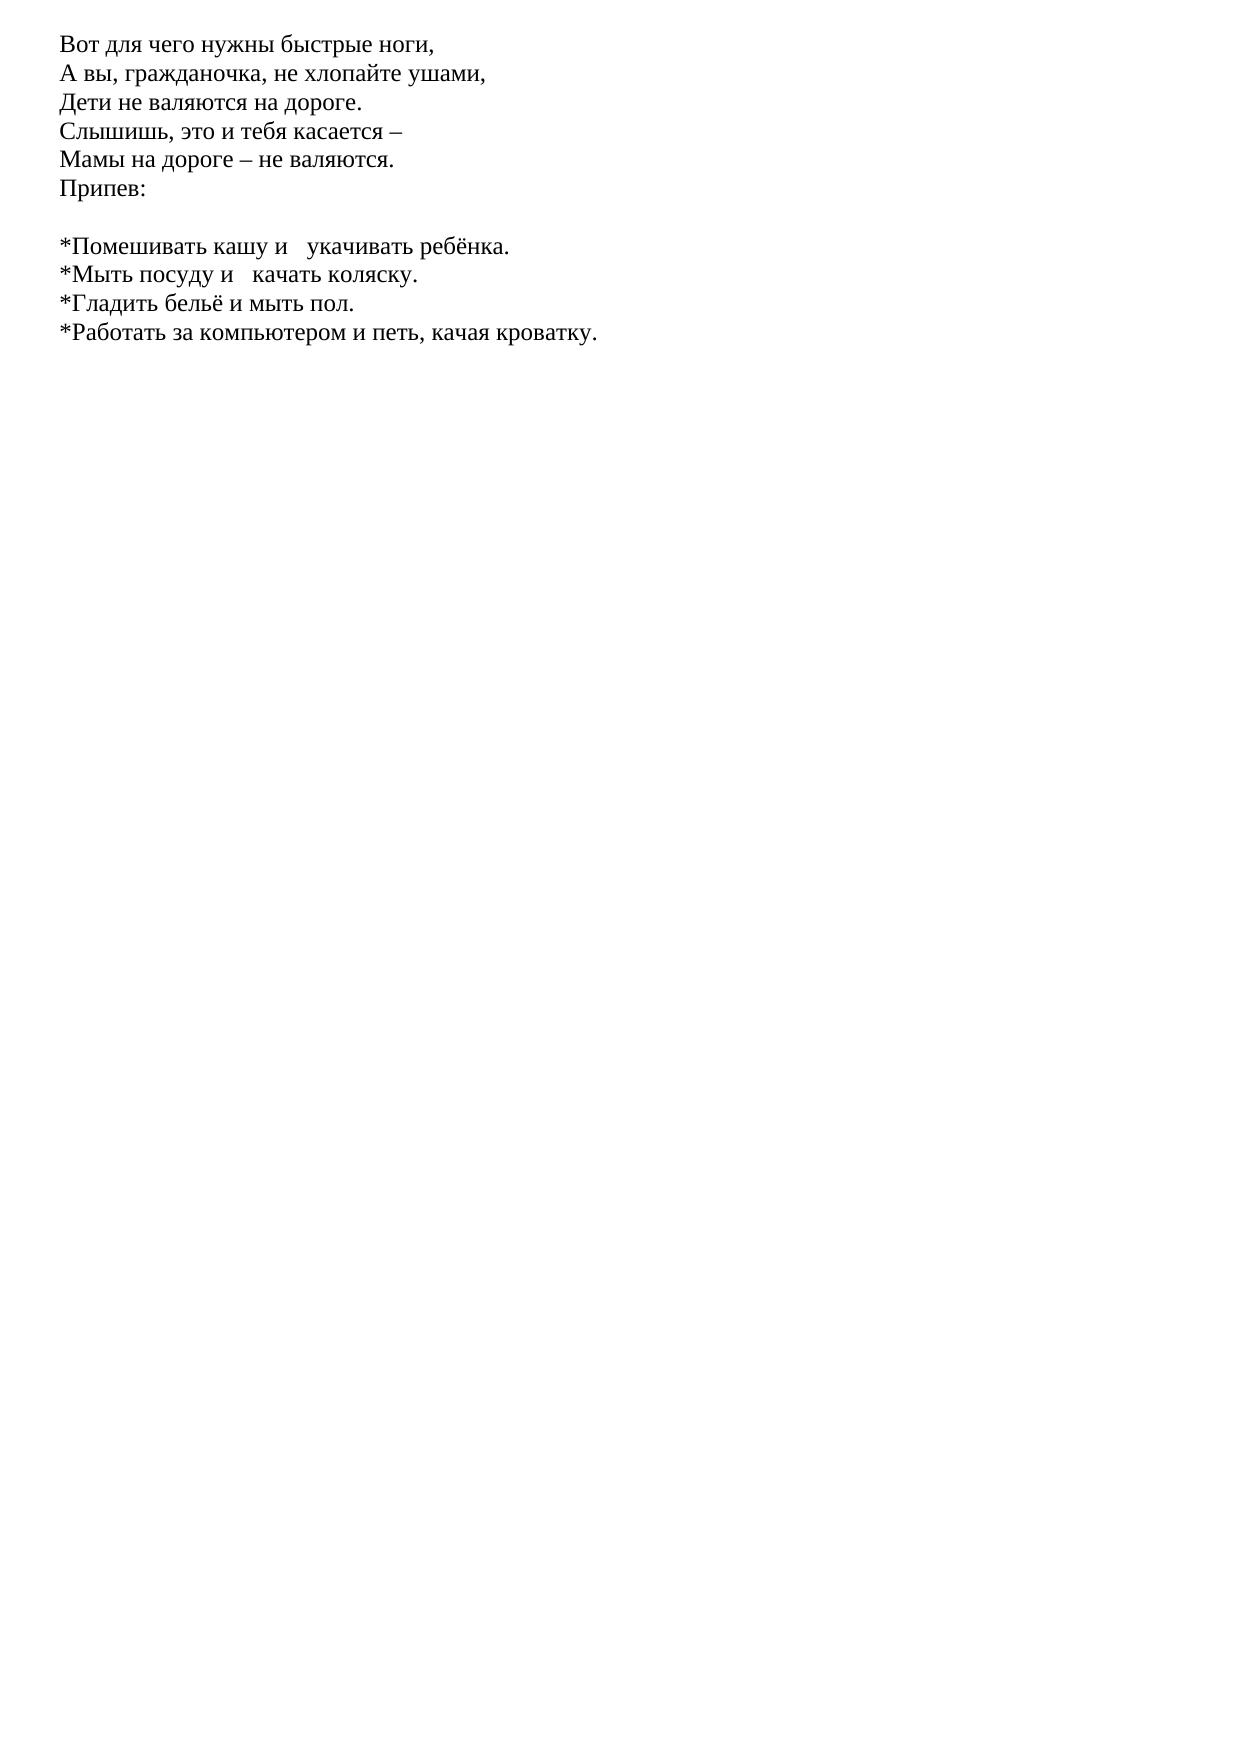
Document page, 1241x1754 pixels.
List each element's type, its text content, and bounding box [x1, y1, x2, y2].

text Слышишь, это и тебя касается – [59, 116, 1196, 144]
text *Помешивать кашу и укачивать ребёнка. [59, 231, 1196, 259]
text Дети не валяются на дороге. [59, 87, 1196, 116]
text *Мыть посуду и качать коляску. *Гладить бельё и мыть пол. *Работать за компьютером и петь, качая кроватку. [59, 259, 1196, 346]
text Припев: [59, 173, 1196, 202]
text А вы, гражданочка, не хлопайте ушами, [59, 58, 1196, 87]
text Вот для чего нужны быстрые ноги, [59, 29, 1196, 58]
text Мамы на дороге – не валяются. [59, 144, 1196, 173]
